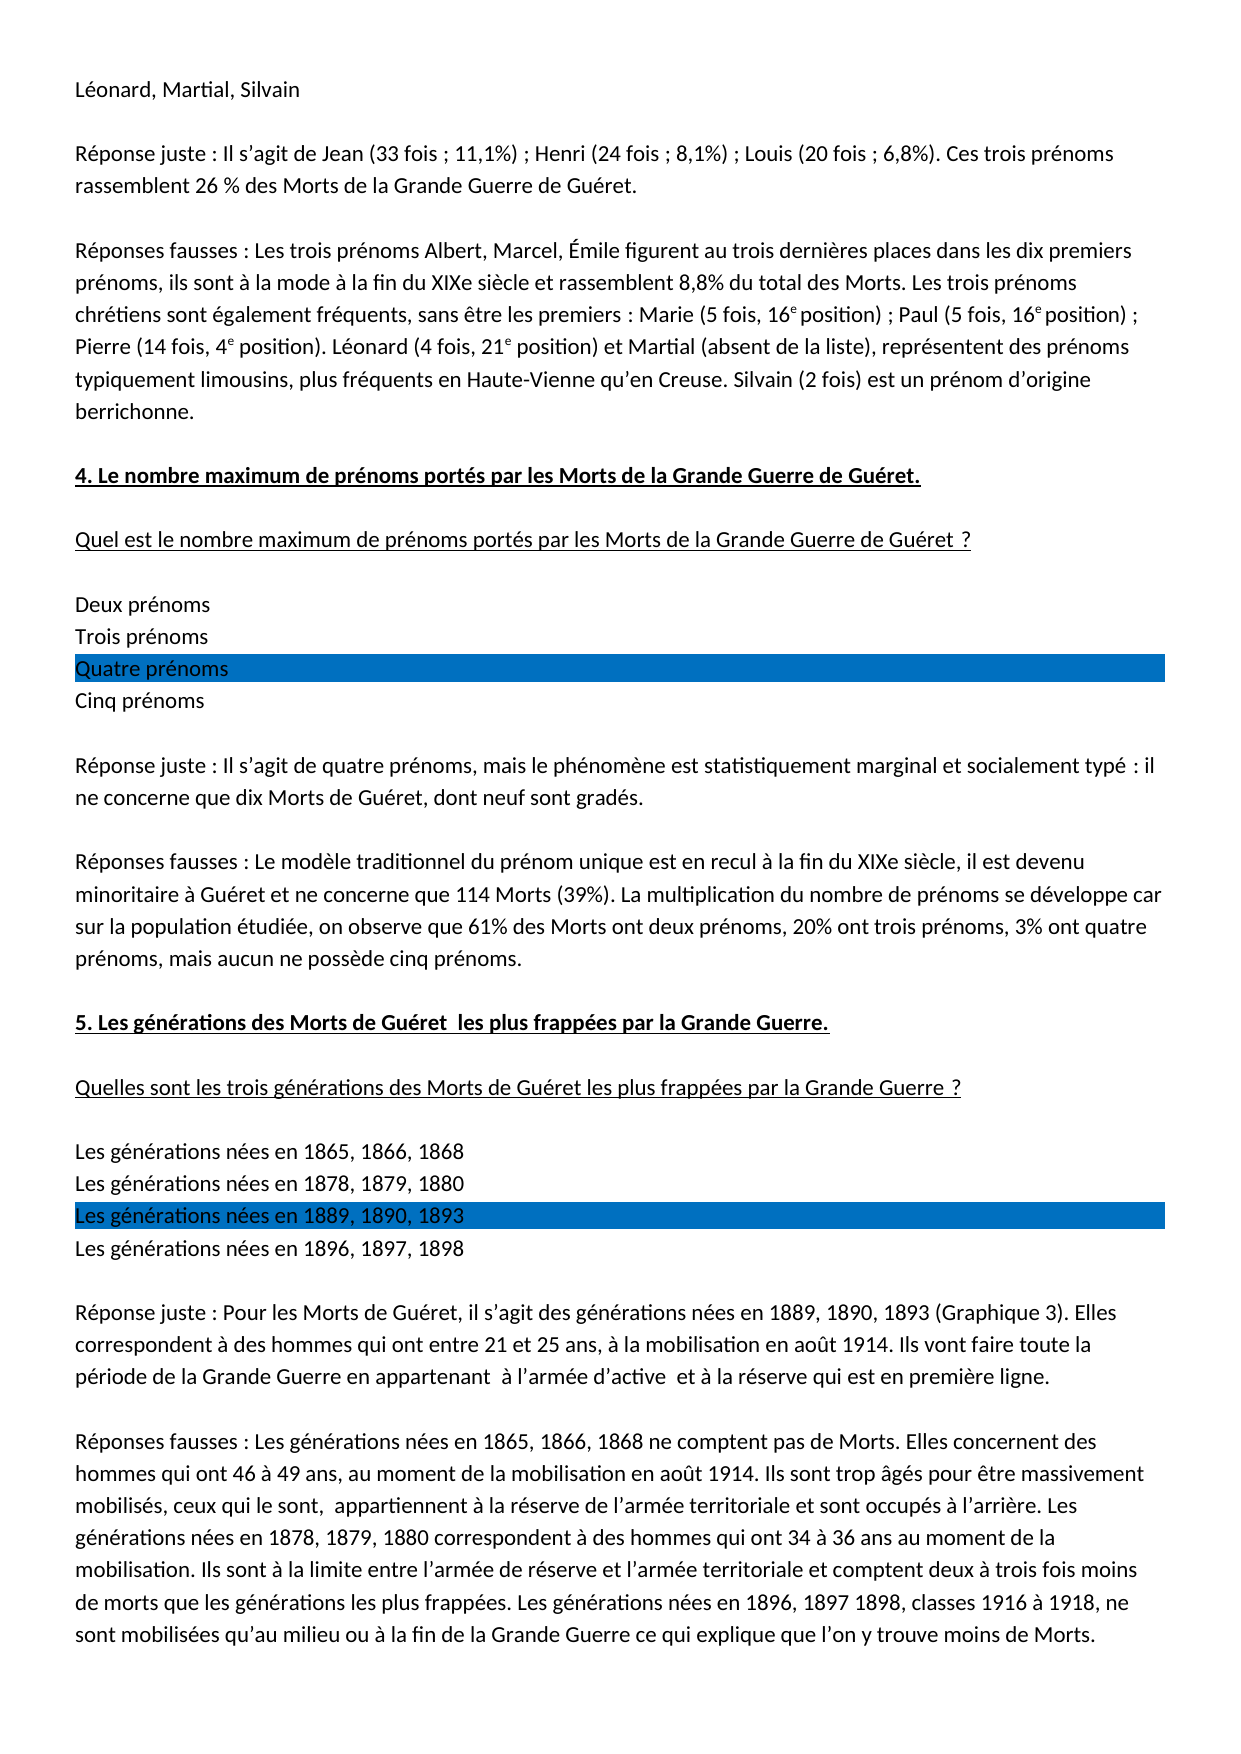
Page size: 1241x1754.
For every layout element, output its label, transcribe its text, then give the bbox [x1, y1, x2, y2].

text Quel est le nombre maximum de prénoms portés par les Morts de la Grande Guerre de Guéret ? [75, 526, 1165, 554]
text Quelles sont les trois générations des Morts de Guéret les plus frappées par la Grande Guerre ? [75, 1073, 1165, 1101]
text Réponses fausses : Le modèle traditionnel du prénom unique est en recul à la fin du XIXe siècle, il est devenu minoritaire à Guéret et ne concerne que 114 Morts (39%). La multiplication du nombre de prénoms se développe car sur la population étudiée, on observe que 61% des Morts ont deux prénoms, 20% ont trois prénoms, 3% ont quatre prénoms, mais aucun ne possède cinq prénoms. [75, 847, 1165, 972]
text Les générations nées en 1865, 1866, 1868 [75, 1137, 1165, 1165]
text 4. Le nombre maximum de prénoms portés par les Morts de la Grande Guerre de Guéret. [75, 461, 1165, 489]
text Réponse juste : Il s’agit de Jean (33 fois ; 11,1%) ; Henri (24 fois ; 8,1%) ; Louis (20 fois ; 6,8%). Ces trois prénoms rassemblent 26 % des Morts de la Grande Guerre de Guéret. [75, 139, 1165, 199]
text Réponses fausses : Les générations nées en 1865, 1866, 1868 ne comptent pas de Morts. Elles concernent des hommes qui ont 46 à 49 ans, au moment de la mobilisation en août 1914. Ils sont trop âgés pour être massivement mobilisés, ceux qui le sont, appartiennent à la réserve de l’armée territoriale et sont occupés à l’arrière. Les générations nées en 1878, 1879, 1880 correspondent à des hommes qui ont 34 à 36 ans au moment de la mobilisation. Ils sont à la limite entre l’armée de réserve et l’armée territoriale et comptent deux à trois fois moins de morts que les générations les plus frappées. Les générations nées en 1896, 1897 1898, classes 1916 à 1918, ne sont mobilisées qu’au milieu ou à la fin de la Grande Guerre ce qui explique que l’on y trouve moins de Morts. [75, 1427, 1165, 1648]
text Léonard, Martial, Silvain [75, 75, 1165, 103]
text Les générations nées en 1889, 1890, 1893 [75, 1202, 1165, 1229]
text Cinq prénoms [75, 687, 1165, 714]
text 5. Les générations des Morts de Guéret les plus frappées par la Grande Guerre. [75, 1008, 1165, 1036]
text Réponse juste : Il s’agit de quatre prénoms, mais le phénomène est statistiquement marginal et socialement typé : il ne concerne que dix Morts de Guéret, dont neuf sont gradés. [75, 751, 1165, 811]
text Quatre prénoms [75, 654, 1165, 682]
text Réponse juste : Pour les Morts de Guéret, il s’agit des générations nées en 1889, 1890, 1893 (Graphique 3). Elles correspondent à des hommes qui ont entre 21 et 25 ans, à la mobilisation en août 1914. Ils vont faire toute la période de la Grande Guerre en appartenant à l’armée d’active et à la réserve qui est en première ligne. [75, 1298, 1165, 1391]
text Les générations nées en 1896, 1897, 1898 [75, 1234, 1165, 1262]
text Deux prénoms [75, 590, 1165, 618]
text Les générations nées en 1878, 1879, 1880 [75, 1169, 1165, 1197]
text Trois prénoms [75, 622, 1165, 650]
text Réponses fausses : Les trois prénoms Albert, Marcel, Émile figurent au trois dernières places dans les dix premiers prénoms, ils sont à la mode à la fin du XIXe siècle et rassemblent 8,8% du total des Morts. Les trois prénoms chrétiens sont également fréquents, sans être les premiers : Marie (5 fois, 16e position) ; Paul (5 fois, 16e position) ; Pierre (14 fois, 4e position). Léonard (4 fois, 21e position) et Martial (absent de la liste), représentent des prénoms typiquement limousins, plus fréquents en Haute-Vienne qu’en Creuse. Silvain (2 fois) est un prénom d’origine berrichonne. [75, 236, 1165, 425]
